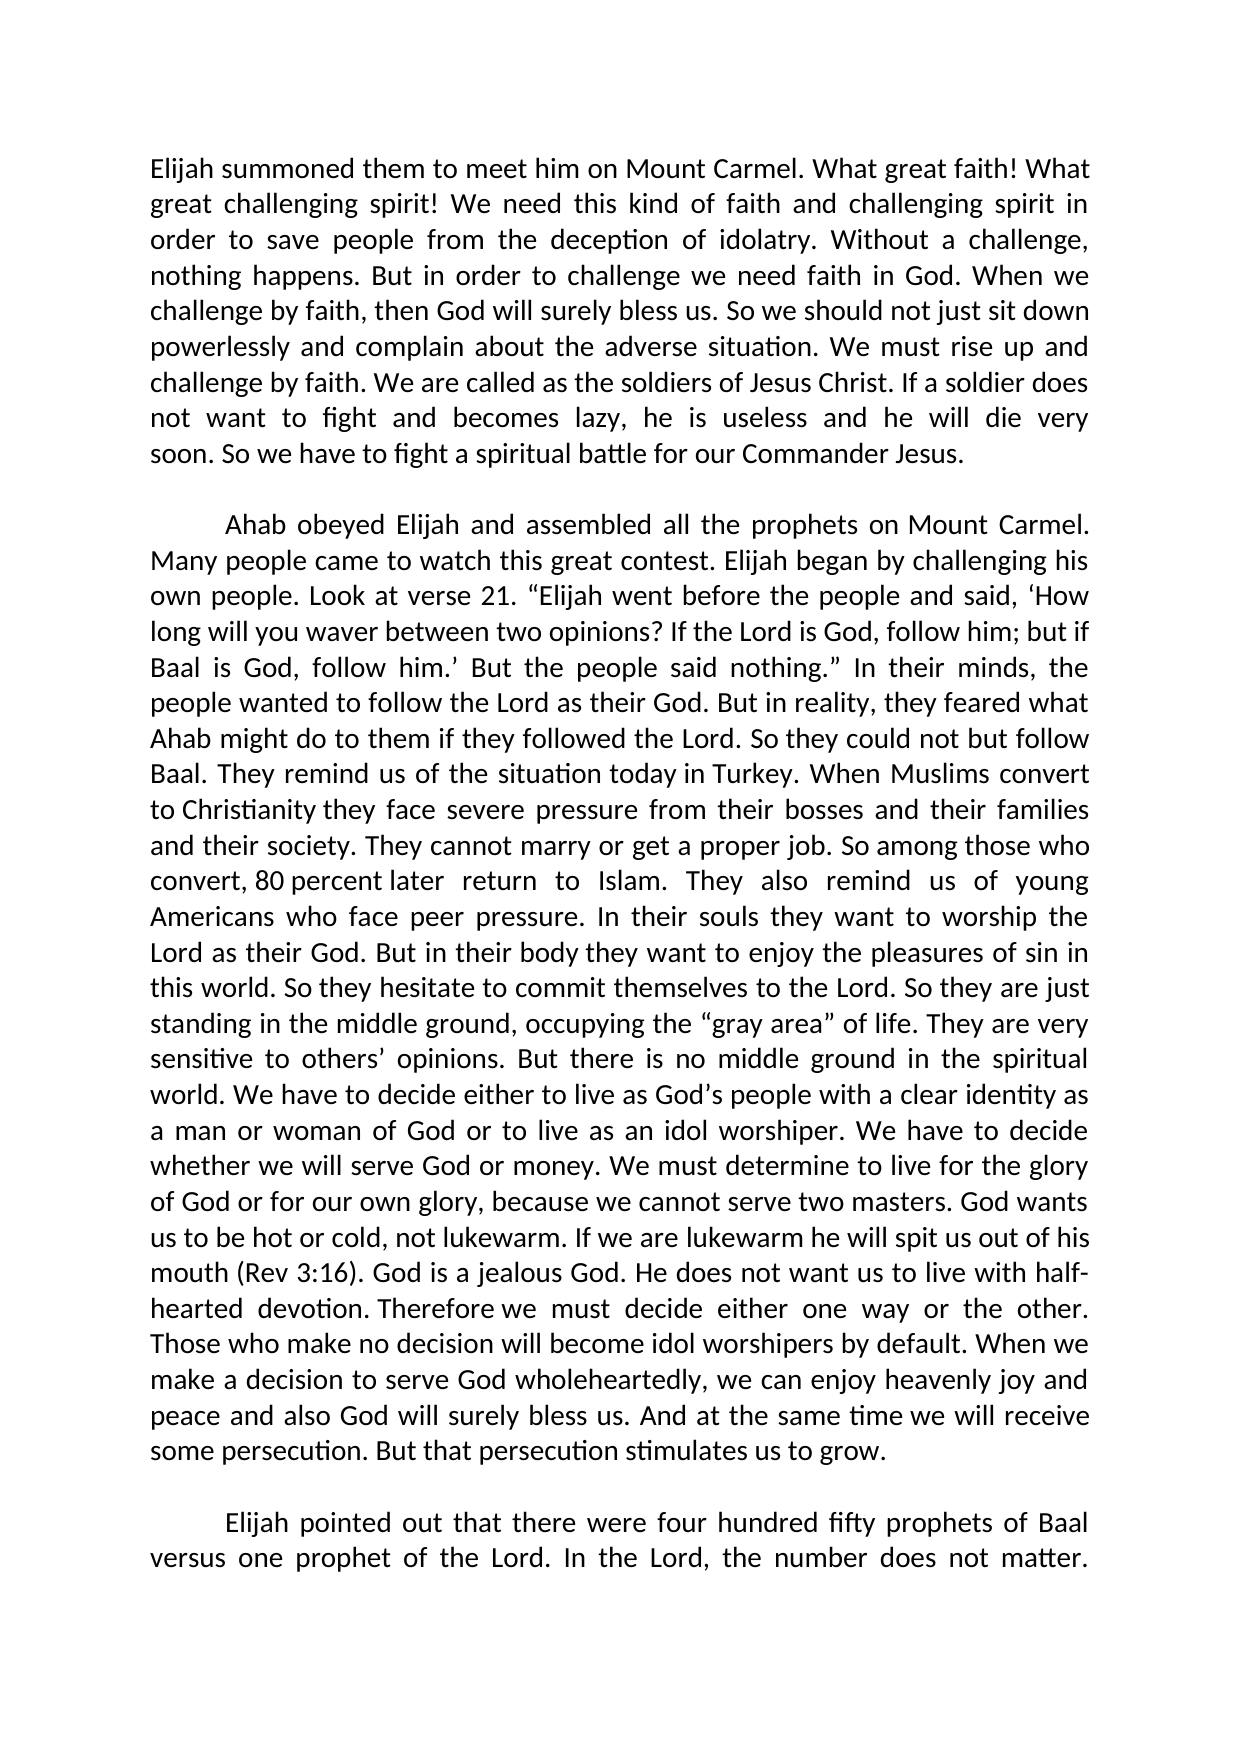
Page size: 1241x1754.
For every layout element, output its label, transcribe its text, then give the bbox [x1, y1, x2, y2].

text Ahab obeyed Elijah and assembled all the prophets on Mount Carmel. Many people came to watch this great contest. Elijah began by challenging his own people. Look at verse 21. “Elijah went before the people and said, ‘How long will you waver between two opinions? If the Lord is God, follow him; but if Baal is God, follow him.’ But the people said nothing.” In their minds, the people wanted to follow the Lord as their God. But in reality, they feared what Ahab might do to them if they followed the Lord. So they could not but follow Baal. They remind us of the situation today in Turkey. When Muslims convert to Christianity they face severe pressure from their bosses and their families and their society. They cannot marry or get a proper job. So among those who convert, 80 percent later return to Islam. They also remind us of young Americans who face peer pressure. In their souls they want to worship the Lord as their God. But in their body they want to enjoy the pleasures of sin in this world. So they hesitate to commit themselves to the Lord. So they are just standing in the middle ground, occupying the “gray area” of life. They are very sensitive to others’ opinions. But there is no middle ground in the spiritual world. We have to decide either to live as God’s people with a clear identity as a man or woman of God or to live as an idol worshiper. We have to decide whether we will serve God or money. We must determine to live for the glory of God or for our own glory, because we cannot serve two masters. God wants us to be hot or cold, not lukewarm. If we are lukewarm he will spit us out of his mouth (Rev 3:16). God is a jealous God. He does not want us to live with half-hearted devotion. Therefore we must decide either one way or the other. Those who make no decision will become idol worshipers by default. When we make a decision to serve God wholeheartedly, we can enjoy heavenly joy and peace and also God will surely bless us. And at the same time we will receive some persecution. But that persecution stimulates us to grow. [150, 506, 1090, 1468]
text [150, 1504, 1090, 1575]
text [150, 150, 1090, 471]
